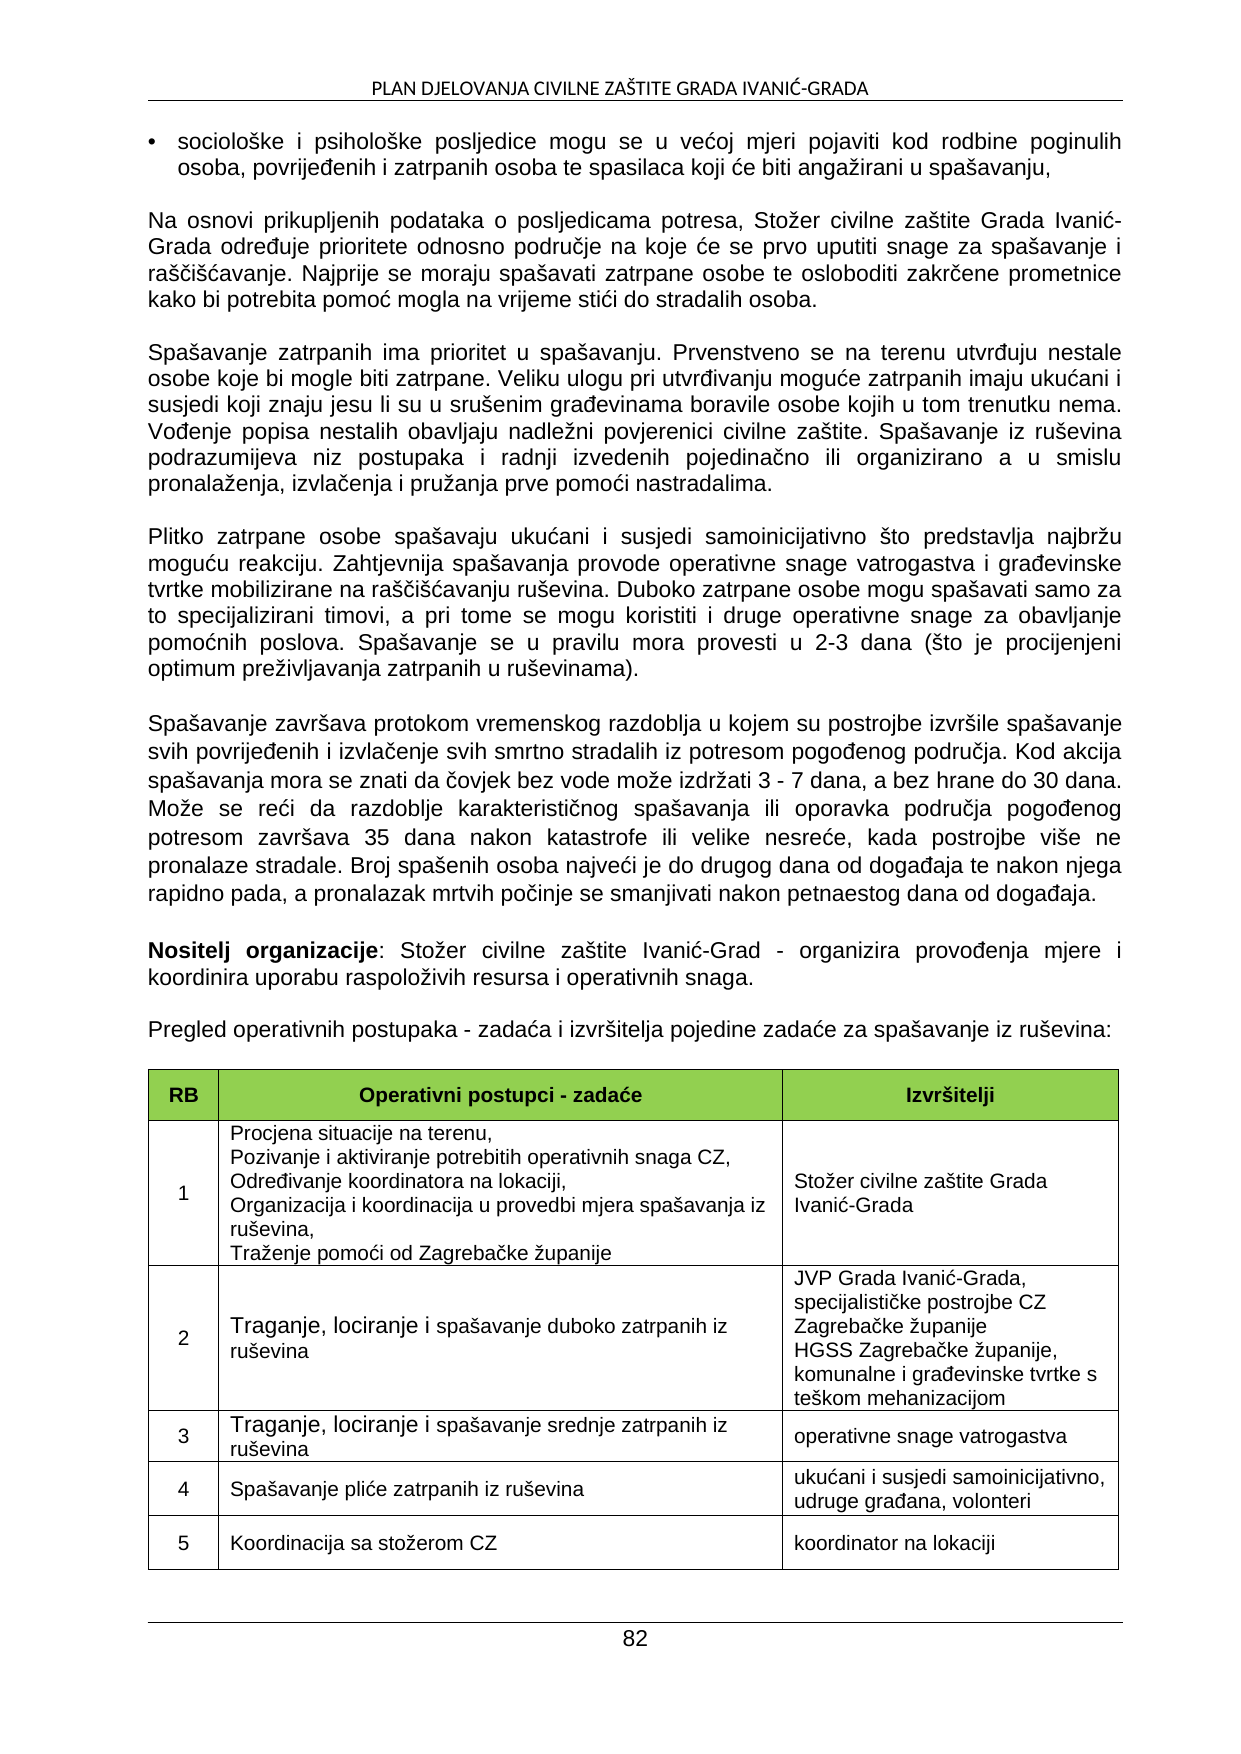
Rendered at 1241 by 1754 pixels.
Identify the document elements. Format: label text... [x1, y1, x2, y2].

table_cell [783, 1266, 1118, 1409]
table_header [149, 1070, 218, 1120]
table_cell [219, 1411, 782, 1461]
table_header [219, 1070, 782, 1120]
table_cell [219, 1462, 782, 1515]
text Spašavanje završava protokom vremenskog razdoblja u kojem su postrojbe izvršile spašavanje svih povrijeđenih i izvlačenje svih smrtno stradalih iz potresom pogođenog područja. Kod akcija spašavanja mora se znati da čovjek bez vode može izdržati 3 - 7 dana, a bez hrane do 30 dana. Može se reći da razdoblje karakterističnog spašavanja ili oporavka područja pogođenog potresom završava 35 dana nakon katastrofe ili velike nesreće, kada postrojbe više ne pronalaze stradale. Broj spašenih osoba najveći je do drugog dana od događaja te nakon njega rapidno pada, a pronalazak mrtvih počinje se smanjivati nakon petnaestog dana od događaja. [148, 710, 1123, 907]
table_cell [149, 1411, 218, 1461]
text Nositelj organizacije: Stožer civilne zaštite Ivanić-Grad - organizira provođenja mjere i koordinira uporabu raspoloživih resursa i operativnih snaga. [148, 937, 1123, 990]
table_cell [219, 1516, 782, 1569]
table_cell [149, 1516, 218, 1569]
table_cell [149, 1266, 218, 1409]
list sociološke i psihološke posljedice mogu se u većoj mjeri pojaviti kod rodbine poginulih osoba, povrijeđenih i zatrpanih osoba te spasilaca koji će biti angažirani u spašavanju, [148, 128, 1123, 181]
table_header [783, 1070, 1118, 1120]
text Plitko zatrpane osobe spašavaju ukućani i susjedi samoinicijativno što predstavlja najbržu moguću reakciju. Zahtjevnija spašavanja provode operativne snage vatrogastva i građevinske tvrtke mobilizirane na raščišćavanju ruševina. Duboko zatrpane osobe mogu spašavati samo za to specijalizirani timovi, a pri tome se mogu koristiti i druge operativne snage za obavljanje pomoćnih poslova. Spašavanje se u pravilu mora provesti u 2-3 dana (što je procijenjeni optimum preživljavanja zatrpanih u ruševinama). [148, 523, 1123, 681]
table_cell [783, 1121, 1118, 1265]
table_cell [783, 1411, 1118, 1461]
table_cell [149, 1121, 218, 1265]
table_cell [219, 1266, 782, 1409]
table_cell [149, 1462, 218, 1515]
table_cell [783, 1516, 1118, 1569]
text Pregled operativnih postupaka - zadaća i izvršitelja pojedine zadaće za spašavanje iz ruševina: [148, 1016, 1123, 1043]
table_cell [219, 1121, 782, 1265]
text Na osnovi prikupljenih podataka o posljedicama potresa, Stožer civilne zaštite Grada Ivanić-Grada određuje prioritete odnosno područje na koje će se prvo uputiti snage za spašavanje i raščišćavanje. Najprije se moraju spašavati zatrpane osobe te osloboditi zakrčene prometnice kako bi potrebita pomoć mogla na vrijeme stići do stradalih osoba. [148, 207, 1123, 312]
text Spašavanje zatrpanih ima prioritet u spašavanju. Prvenstveno se na terenu utvrđuju nestale osobe koje bi mogle biti zatrpane. Veliku ulogu pri utvrđivanju moguće zatrpanih imaju ukućani i susjedi koji znaju jesu li su u srušenim građevinama boravile osobe kojih u tom trenutku nema. Vođenje popisa nestalih obavljaju nadležni povjerenici civilne zaštite. Spašavanje iz ruševina podrazumijeva niz postupaka i radnji izvedenih pojedinačno ili organizirano a u smislu pronalaženja, izvlačenja i pružanja prve pomoći nastradalima. [148, 339, 1123, 497]
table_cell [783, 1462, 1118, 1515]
